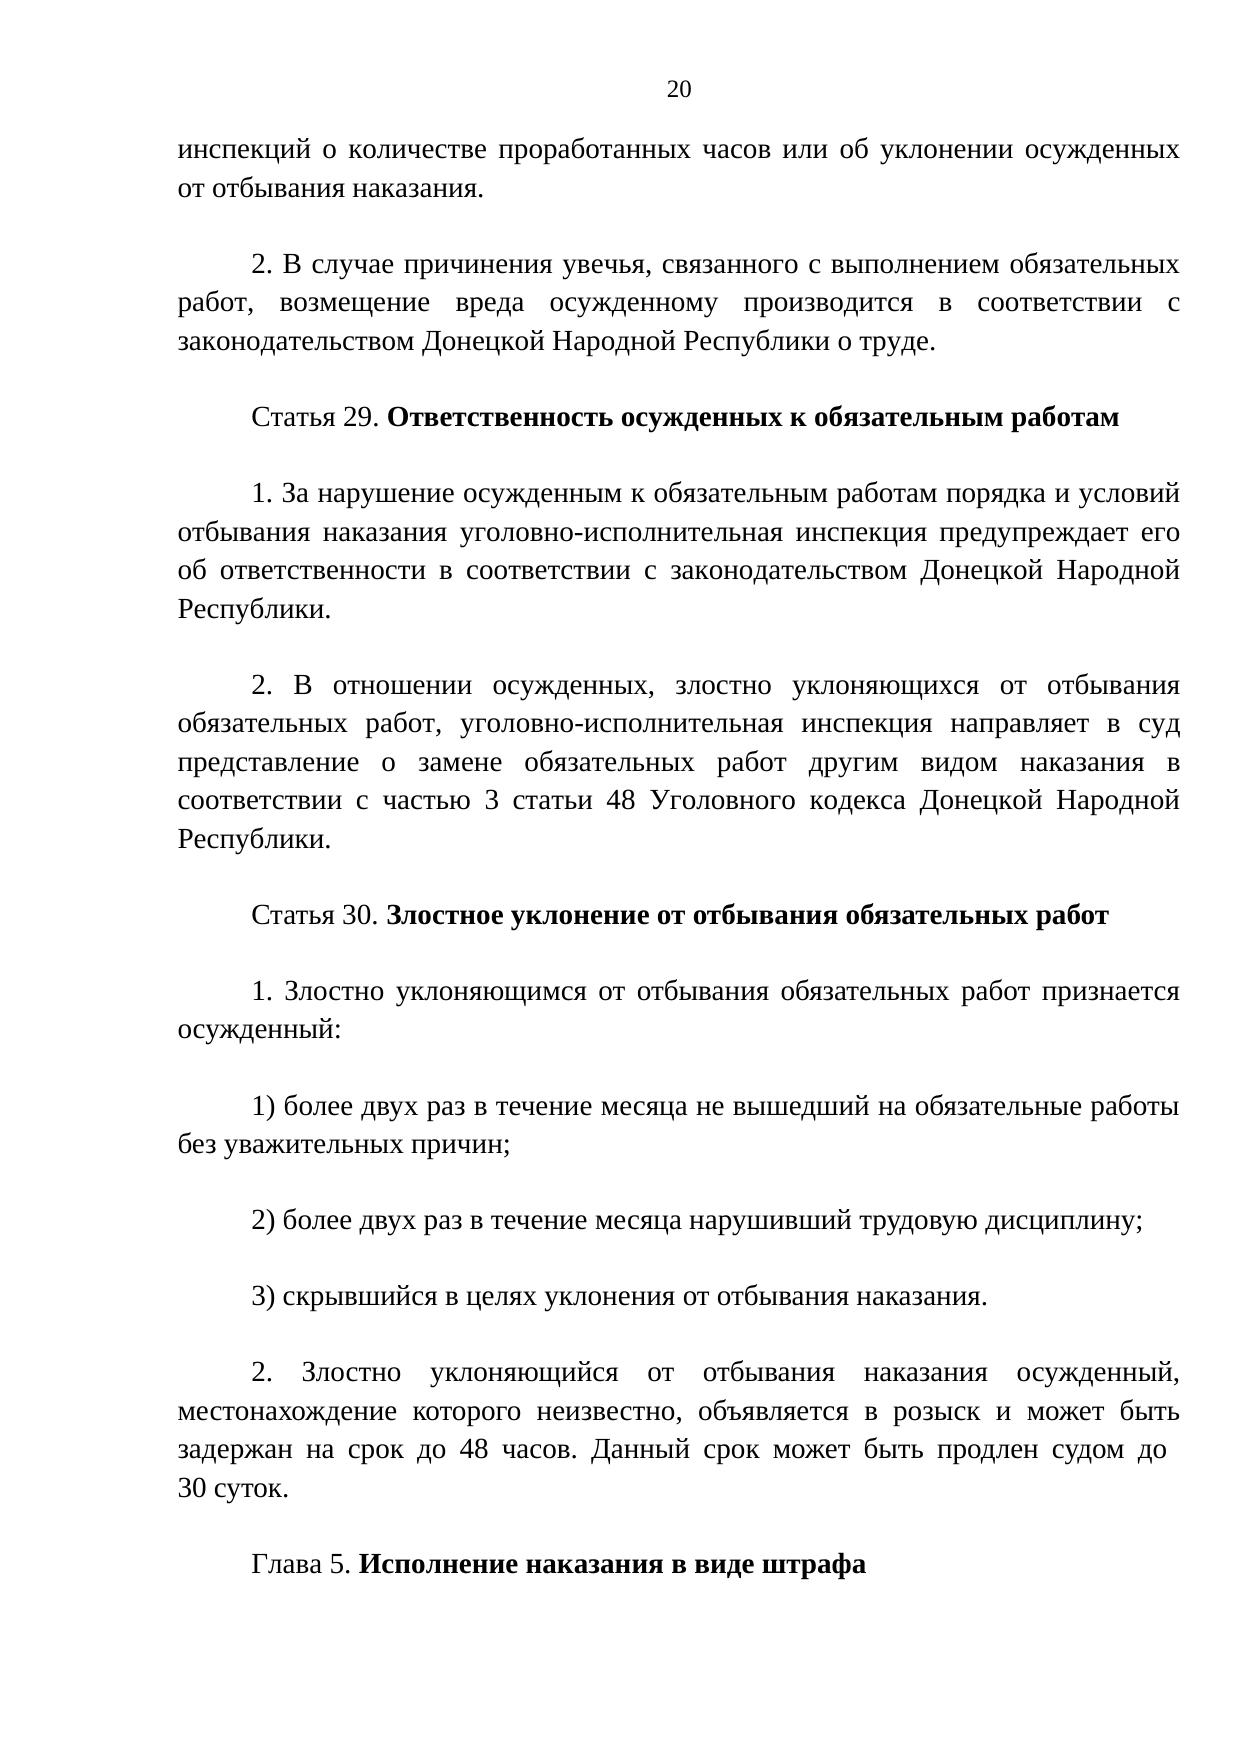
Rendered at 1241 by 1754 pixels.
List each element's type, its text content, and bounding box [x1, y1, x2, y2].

text 1. За нарушение осужденным к обязательным работам порядка и условий отбывания наказания уголовно-исполнительная инспекция предупреждает его об ответственности в соответствии с законодательством Донецкой Народной Республики. [177, 475, 1181, 624]
text 2. Злостно уклоняющийся от отбывания наказания осужденный, местонахождение которого неизвестно, объявляется в розыск и может быть задержан на срок до 48 часов. Данный срок может быть продлен судом до 30 суток. [177, 1354, 1181, 1503]
text 1. Злостно уклоняющимся от отбывания обязательных работ признается осужденный: [177, 973, 1181, 1045]
text 2. В случае причинения увечья, связанного с выполнением обязательных работ, возмещение вреда осужденному производится в соответствии с законодательством Донецкой Народной Республики о труде. [177, 246, 1181, 357]
text Статья 30. Злостное уклонение от отбывания обязательных работ [177, 897, 1181, 931]
text 2. В отношении осужденных, злостно уклоняющихся от отбывания обязательных работ, уголовно-исполнительная инспекция направляет в суд представление о замене обязательных работ другим видом наказания в соответствии с частью 3 статьи 48 Уголовного кодекса Донецкой Народной Республики. [177, 667, 1181, 854]
text Статья 29. Ответственность осужденных к обязательным работам [177, 399, 1181, 433]
text Глава 5. Исполнение наказания в виде штрафа [177, 1546, 1181, 1579]
text 3) скрывшийся в целях уклонения от отбывания наказания. [177, 1278, 1181, 1312]
text 1) более двух раз в течение месяца не вышедший на обязательные работы без уважительных причин; [177, 1088, 1181, 1160]
text 2) более двух раз в течение месяца нарушивший трудовую дисциплину; [177, 1202, 1181, 1236]
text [177, 131, 1181, 203]
